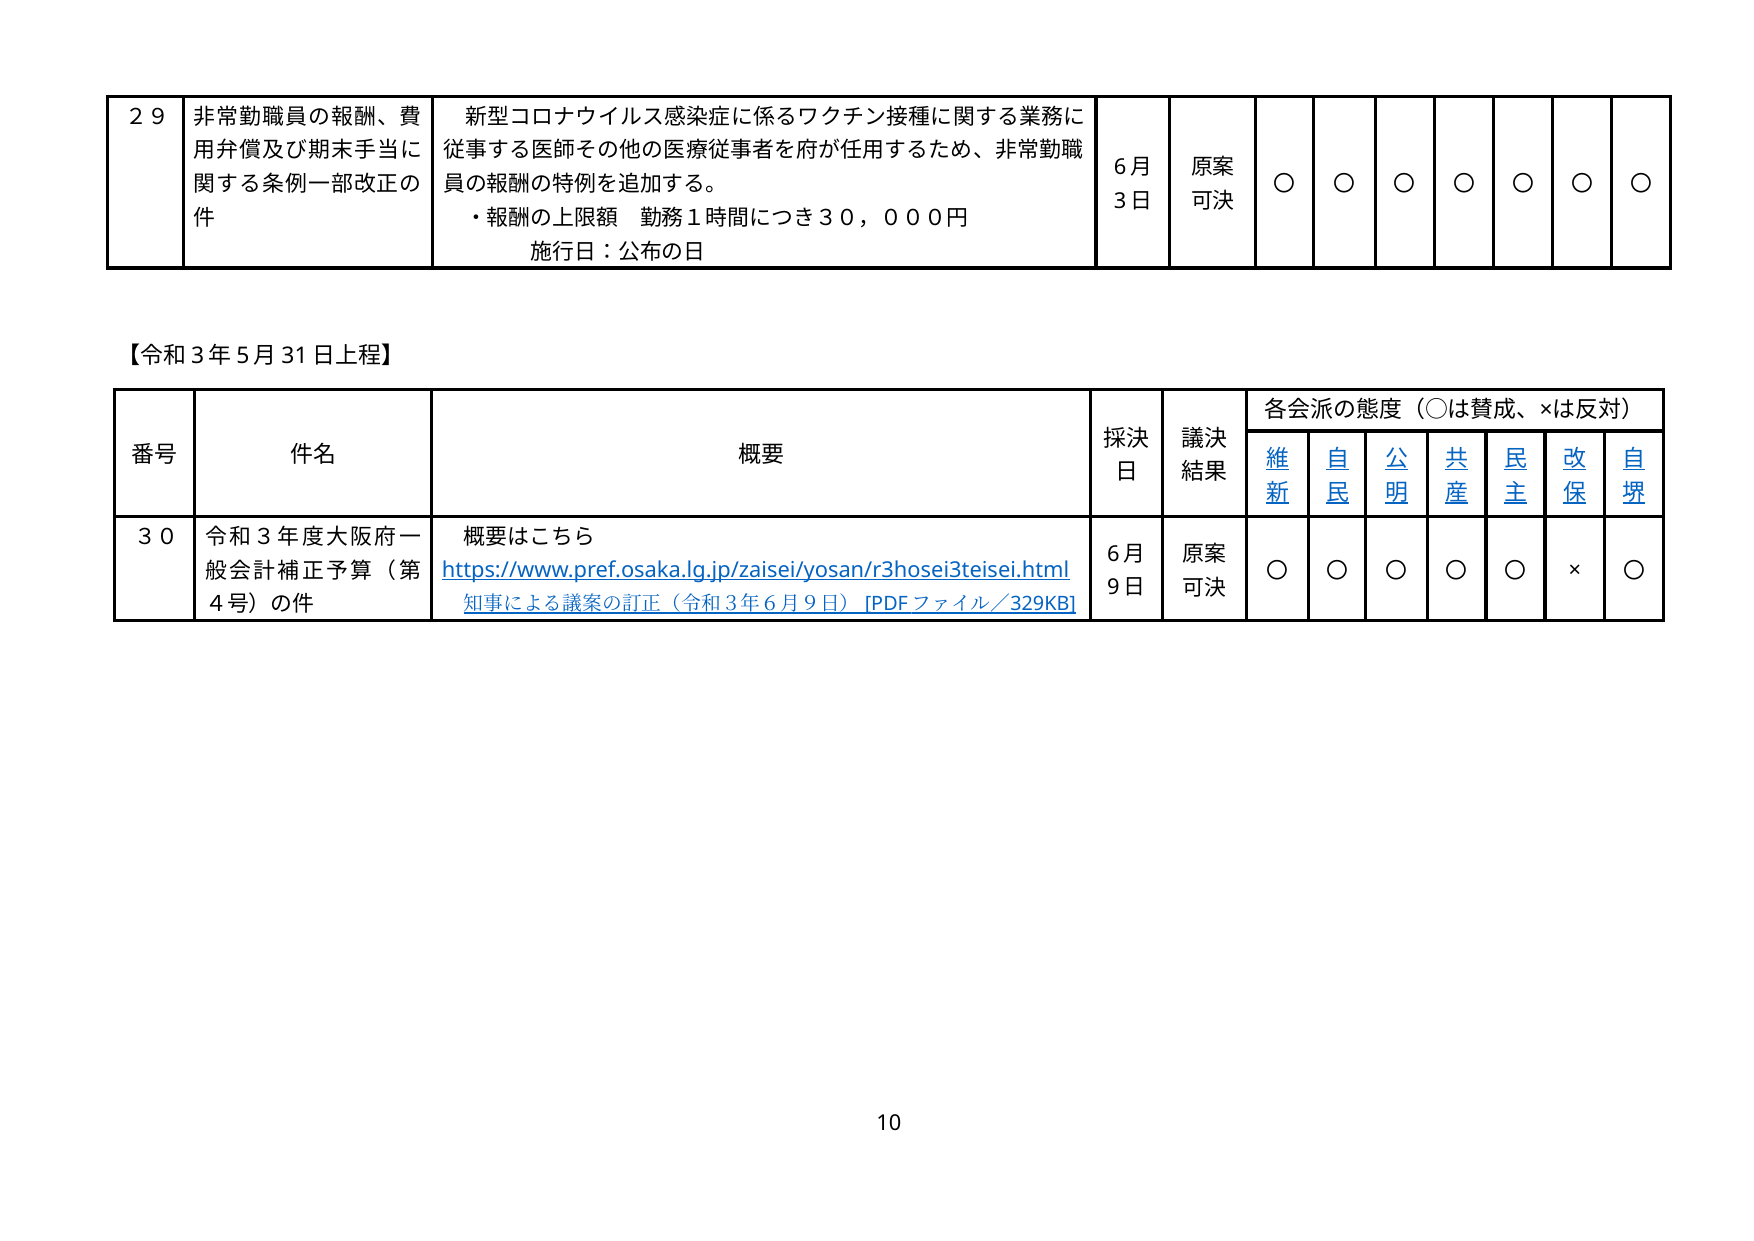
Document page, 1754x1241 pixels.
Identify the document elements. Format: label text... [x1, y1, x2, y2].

table_cell 〇 [1257, 98, 1312, 266]
table_cell 概要はこちら https://www.pref.osaka.lg.jp/zaisei/yosan/r3hosei3teisei.html 知事による議案の訂正（令和３年６月９日） [PDFファイル／329KB] [433, 518, 1089, 619]
table_cell 〇 [1429, 518, 1484, 619]
table_cell 〇 [1367, 518, 1426, 619]
table_header 採決日 [1092, 391, 1161, 515]
table_cell 民主 [1488, 433, 1543, 515]
table_cell 〇 [1315, 98, 1374, 266]
table_cell 〇 [1613, 98, 1669, 266]
table_cell ３０ [116, 518, 193, 619]
table_cell 非常勤職員の報酬、費用弁償及び期末手当に関する条例一部改正の件 [185, 98, 431, 266]
table_header 件名 [196, 391, 430, 515]
table_cell × [1547, 518, 1603, 619]
table_cell 〇 [1310, 518, 1364, 619]
table_cell 6月 3日 [1098, 98, 1168, 266]
table_cell 原案可決 [1171, 98, 1254, 266]
table_cell 〇 [1488, 518, 1543, 619]
table_cell 公明 [1367, 433, 1426, 515]
table_header 概要 [433, 391, 1089, 515]
table_cell 維新 [1248, 433, 1307, 515]
table_cell 共産 [1429, 433, 1484, 515]
table_cell 〇 [1554, 98, 1610, 266]
table_cell 〇 [1248, 518, 1307, 619]
table_cell ２９ [109, 98, 182, 266]
table_header 各会派の態度（○は賛成、×は反対） [1248, 391, 1662, 429]
table_header 番号 [116, 391, 193, 515]
table_cell 〇 [1606, 518, 1662, 619]
table_cell 改保 [1547, 433, 1603, 515]
table_cell 新型コロナウイルス感染症に係るワクチン接種に関する業務に従事する医師その他の医療従事者を府が任用するため、非常勤職員の報酬の特例を追加する。 ・報酬の上限額 勤務１時間につき３０，０００円 施行日：公布の日 [434, 98, 1094, 266]
text 【令和3年5月31日上程】 [94, 337, 1600, 371]
table_cell 自堺 [1606, 433, 1662, 515]
table_cell 自民 [1310, 433, 1364, 515]
table_cell 〇 [1377, 98, 1433, 266]
table_cell 〇 [1436, 98, 1492, 266]
table_cell 〇 [1495, 98, 1551, 266]
table_cell 6月 9日 [1092, 518, 1161, 619]
table_cell 令和３年度大阪府一般会計補正予算（第４号）の件 [196, 518, 430, 619]
table_cell 原案可決 [1164, 518, 1245, 619]
table_header 議決結果 [1164, 391, 1245, 515]
